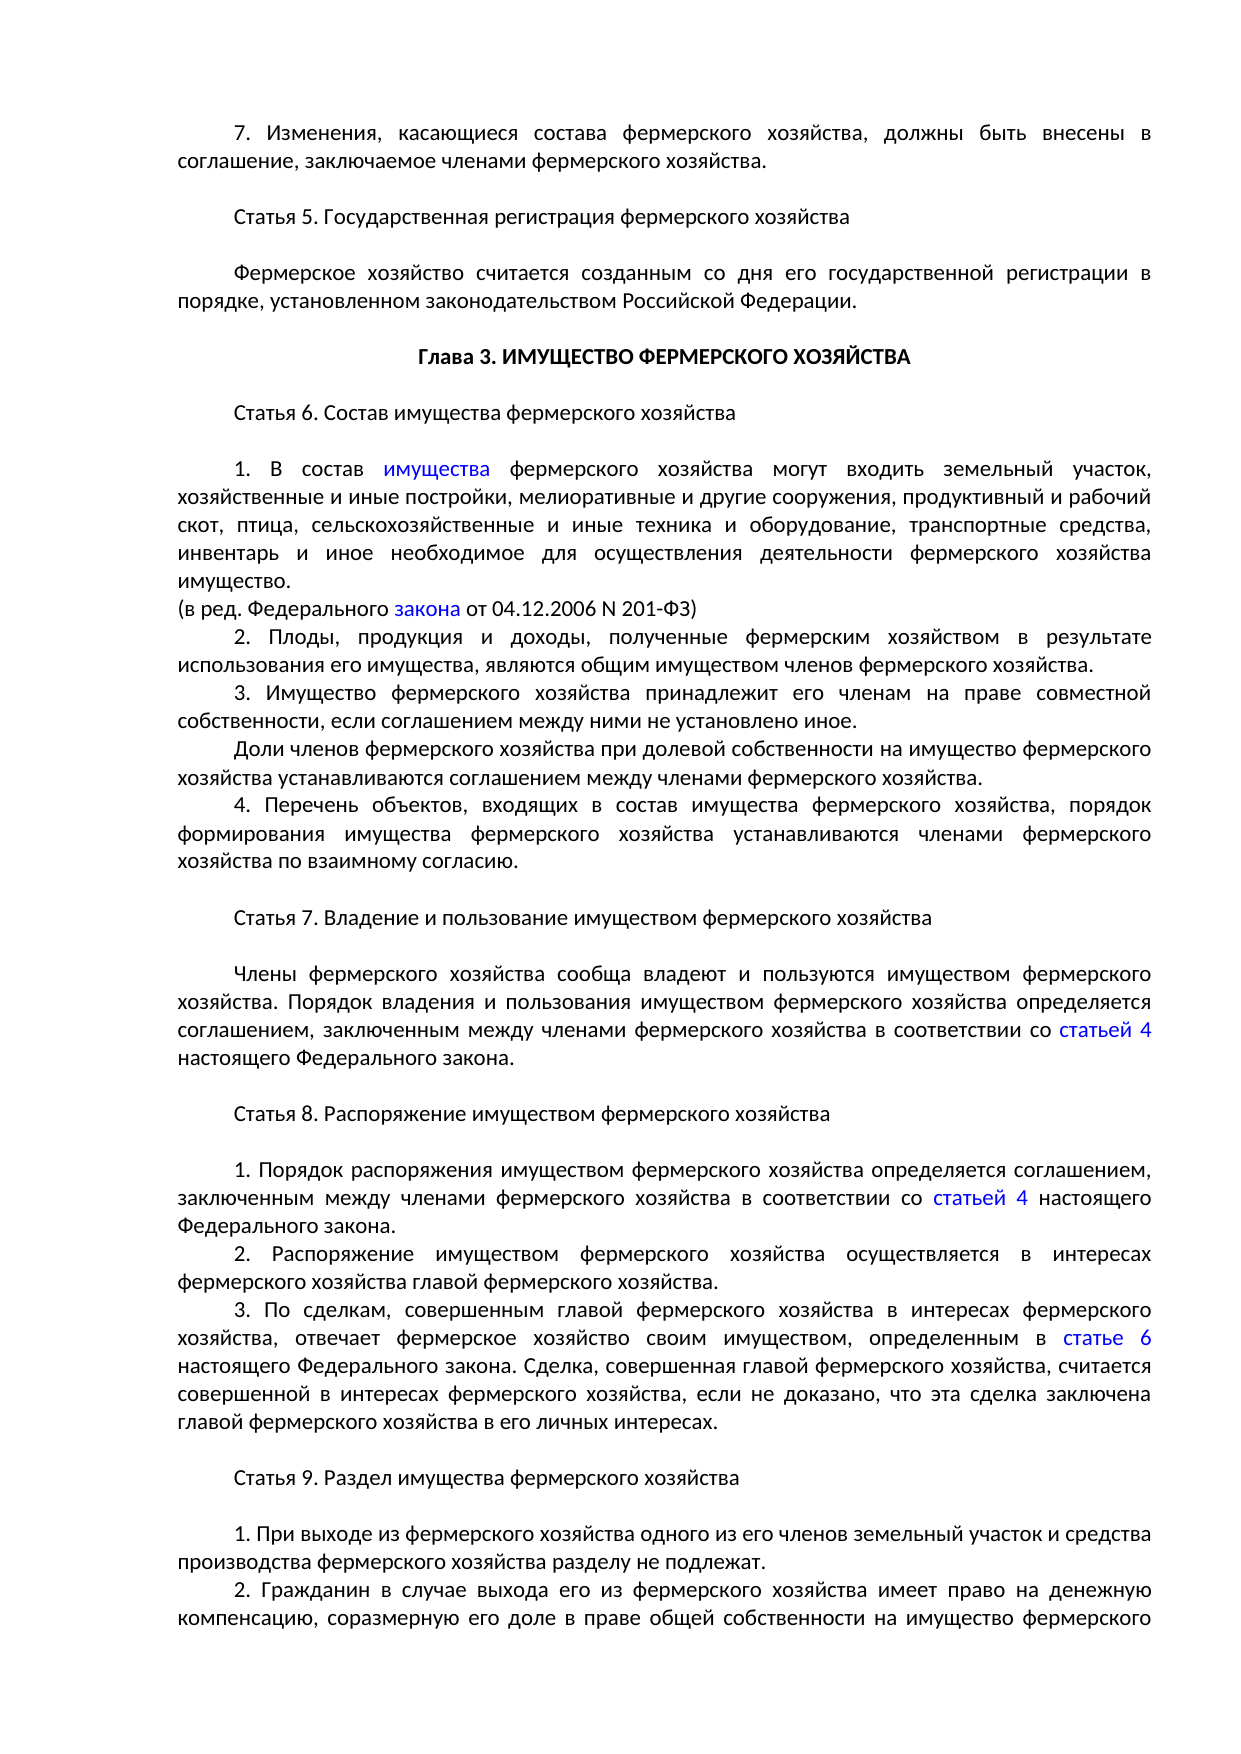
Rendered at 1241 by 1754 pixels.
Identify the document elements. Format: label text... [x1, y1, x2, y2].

text Статья 8. Распоряжение имуществом фермерского хозяйства [177, 1099, 1152, 1127]
text 3. По сделкам, совершенным главой фермерского хозяйства в интересах фермерского хозяйства, отвечает фермерское хозяйство своим имуществом, определенным в статье 6 настоящего Федерального закона. Сделка, совершенная главой фермерского хозяйства, считается совершенной в интересах фермерского хозяйства, если не доказано, что эта сделка заключена главой фермерского хозяйства в его личных интересах. [177, 1295, 1152, 1435]
text 3. Имущество фермерского хозяйства принадлежит его членам на праве совместной собственности, если соглашением между ними не установлено иное. [177, 678, 1152, 734]
title Глава 3. ИМУЩЕСТВО ФЕРМЕРСКОГО ХОЗЯЙСТВА [177, 342, 1152, 370]
text Статья 6. Состав имущества фермерского хозяйства [177, 398, 1152, 426]
text Члены фермерского хозяйства сообща владеют и пользуются имуществом фермерского хозяйства. Порядок владения и пользования имуществом фермерского хозяйства определяется соглашением, заключенным между членами фермерского хозяйства в соответствии со статьей 4 настоящего Федерального закона. [177, 959, 1152, 1071]
text Статья 9. Раздел имущества фермерского хозяйства [177, 1463, 1152, 1491]
text 1. Порядок распоряжения имуществом фермерского хозяйства определяется соглашением, заключенным между членами фермерского хозяйства в соответствии со статьей 4 настоящего Федерального закона. [177, 1155, 1152, 1239]
text 4. Перечень объектов, входящих в состав имущества фермерского хозяйства, порядок формирования имущества фермерского хозяйства устанавливаются членами фермерского хозяйства по взаимному согласию. [177, 791, 1152, 875]
text Фермерское хозяйство считается созданным со дня его государственной регистрации в порядке, установленном законодательством Российской Федерации. [177, 258, 1152, 314]
text 1. В состав имущества фермерского хозяйства могут входить земельный участок, хозяйственные и иные постройки, мелиоративные и другие сооружения, продуктивный и рабочий скот, птица, сельскохозяйственные и иные техника и оборудование, транспортные средства, инвентарь и иное необходимое для осуществления деятельности фермерского хозяйства имущество. [177, 454, 1152, 594]
text 2. Распоряжение имуществом фермерского хозяйства осуществляется в интересах фермерского хозяйства главой фермерского хозяйства. [177, 1239, 1152, 1295]
text Статья 7. Владение и пользование имуществом фермерского хозяйства [177, 903, 1152, 931]
text (в ред. Федерального закона от 04.12.2006 N 201-ФЗ) [177, 594, 1152, 622]
text Доли членов фермерского хозяйства при долевой собственности на имущество фермерского хозяйства устанавливаются соглашением между членами фермерского хозяйства. [177, 734, 1152, 791]
text 1. При выходе из фермерского хозяйства одного из его членов земельный участок и средства производства фермерского хозяйства разделу не подлежат. [177, 1519, 1152, 1575]
text 7. Изменения, касающиеся состава фермерского хозяйства, должны быть внесены в соглашение, заключаемое членами фермерского хозяйства. [177, 118, 1152, 174]
text Статья 5. Государственная регистрация фермерского хозяйства [177, 202, 1152, 230]
text 2. Плоды, продукция и доходы, полученные фермерским хозяйством в результате использования его имущества, являются общим имуществом членов фермерского хозяйства. [177, 622, 1152, 678]
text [177, 1575, 1152, 1631]
